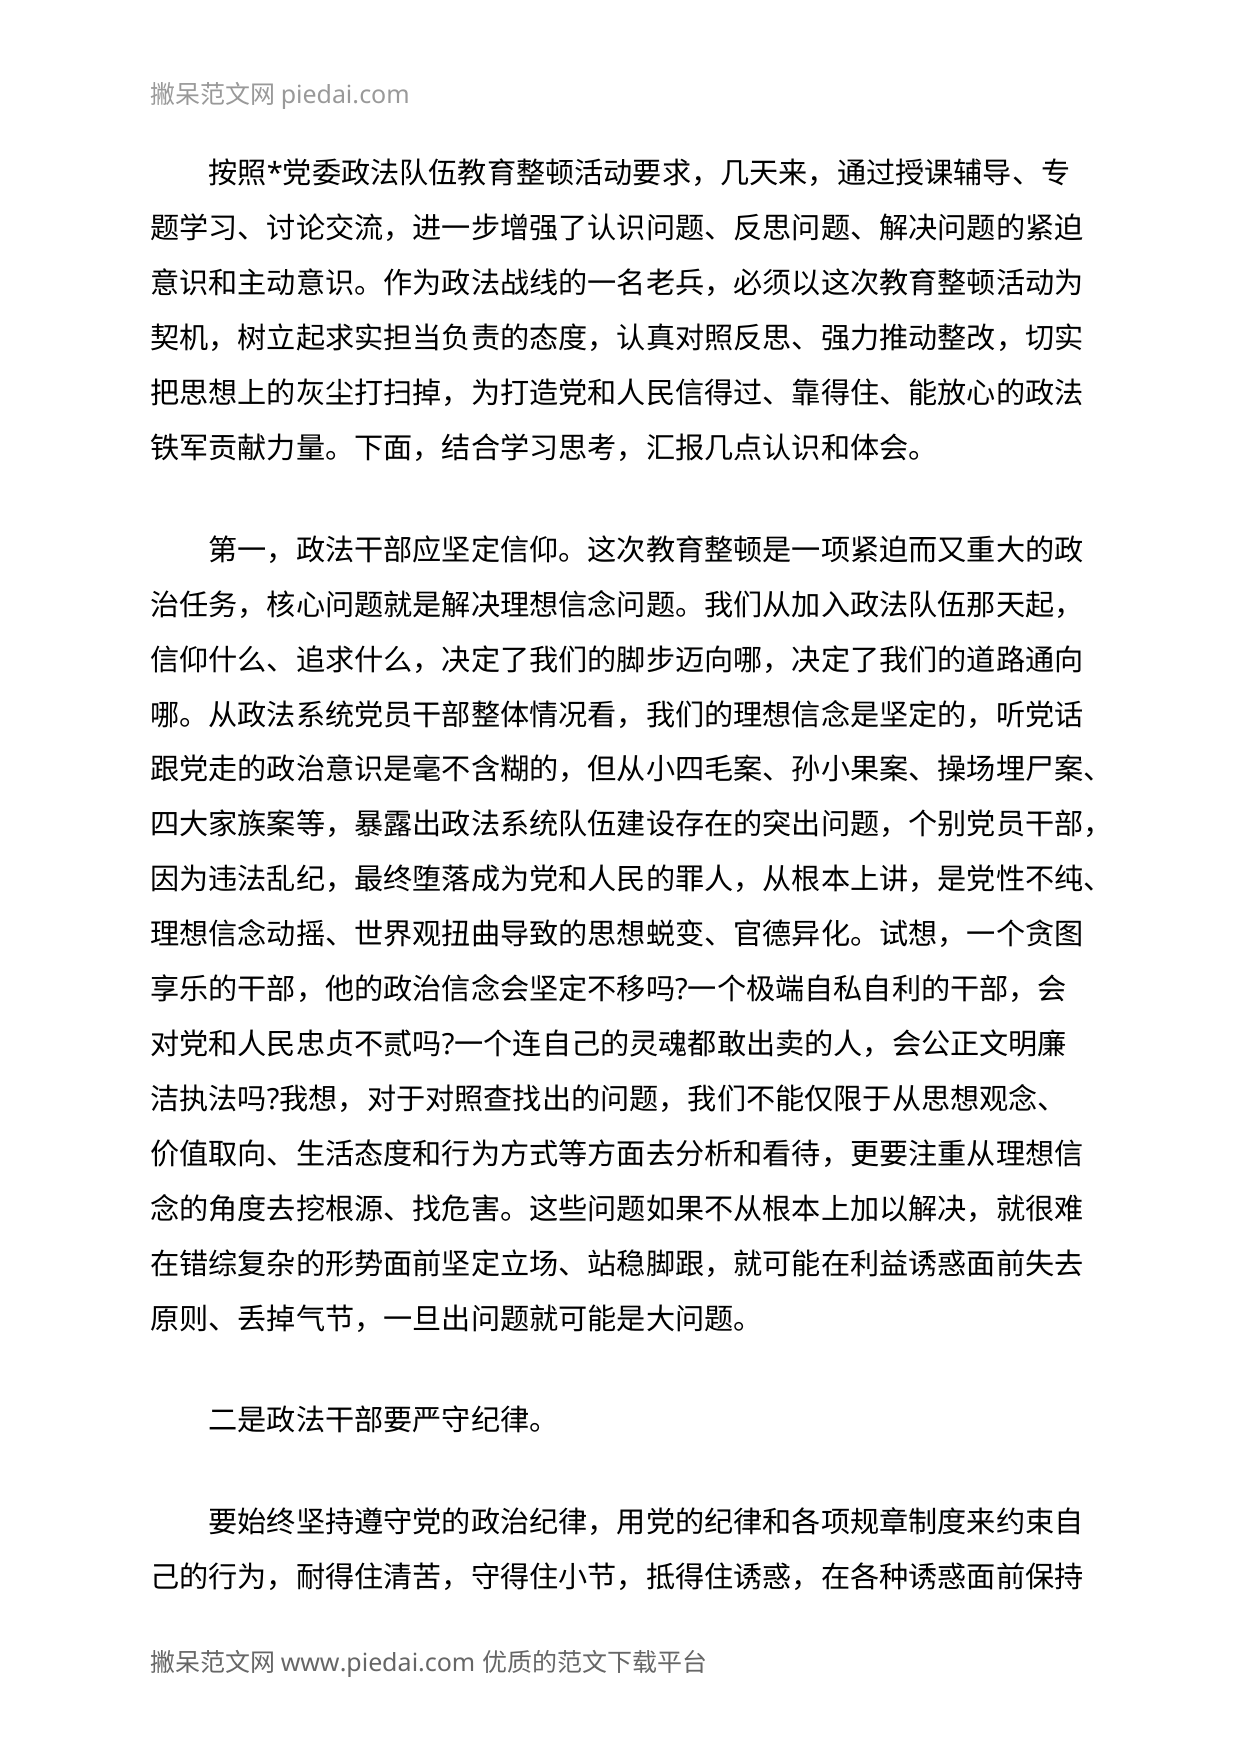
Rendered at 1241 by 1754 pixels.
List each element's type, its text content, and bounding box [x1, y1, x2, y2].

text 第一，政法干部应坚定信仰。这次教育整顿是一项紧迫而又重大的政治任务，核心问题就是解决理想信念问题。我们从加入政法队伍那天起，信仰什么、追求什么，决定了我们的脚步迈向哪，决定了我们的道路通向哪。从政法系统党员干部整体情况看，我们的理想信念是坚定的，听党话跟党走的政治意识是毫不含糊的，但从小四毛案、孙小果案、操场埋尸案、四大家族案等，暴露出政法系统队伍建设存在的突出问题，个别党员干部，因为违法乱纪，最终堕落成为党和人民的罪人，从根本上讲，是党性不纯、理想信念动摇、世界观扭曲导致的思想蜕变、官德异化。试想，一个贪图享乐的干部，他的政治信念会坚定不移吗?一个极端自私自利的干部，会对党和人民忠贞不贰吗?一个连自己的灵魂都敢出卖的人，会公正文明廉洁执法吗?我想，对于对照查找出的问题，我们不能仅限于从思想观念、价值取向、生活态度和行为方式等方面去分析和看待，更要注重从理想信念的角度去挖根源、找危害。这些问题如果不从根本上加以解决，就很难在错综复杂的形势面前坚定立场、站稳脚跟，就可能在利益诱惑面前失去原则、丢掉气节，一旦出问题就可能是大问题。 [150, 526, 1090, 1337]
text 按照*党委政法队伍教育整顿活动要求，几天来，通过授课辅导、专题学习、讨论交流，进一步增强了认识问题、反思问题、解决问题的紧迫意识和主动意识。作为政法战线的一名老兵，必须以这次教育整顿活动为契机，树立起求实担当负责的态度，认真对照反思、强力推动整改，切实把思想上的灰尘打扫掉，为打造党和人民信得过、靠得住、能放心的政法铁军贡献力量。下面，结合学习思考，汇报几点认识和体会。 [150, 150, 1090, 467]
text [150, 1499, 1090, 1596]
text 二是政法干部要严守纪律。 [150, 1397, 1090, 1439]
